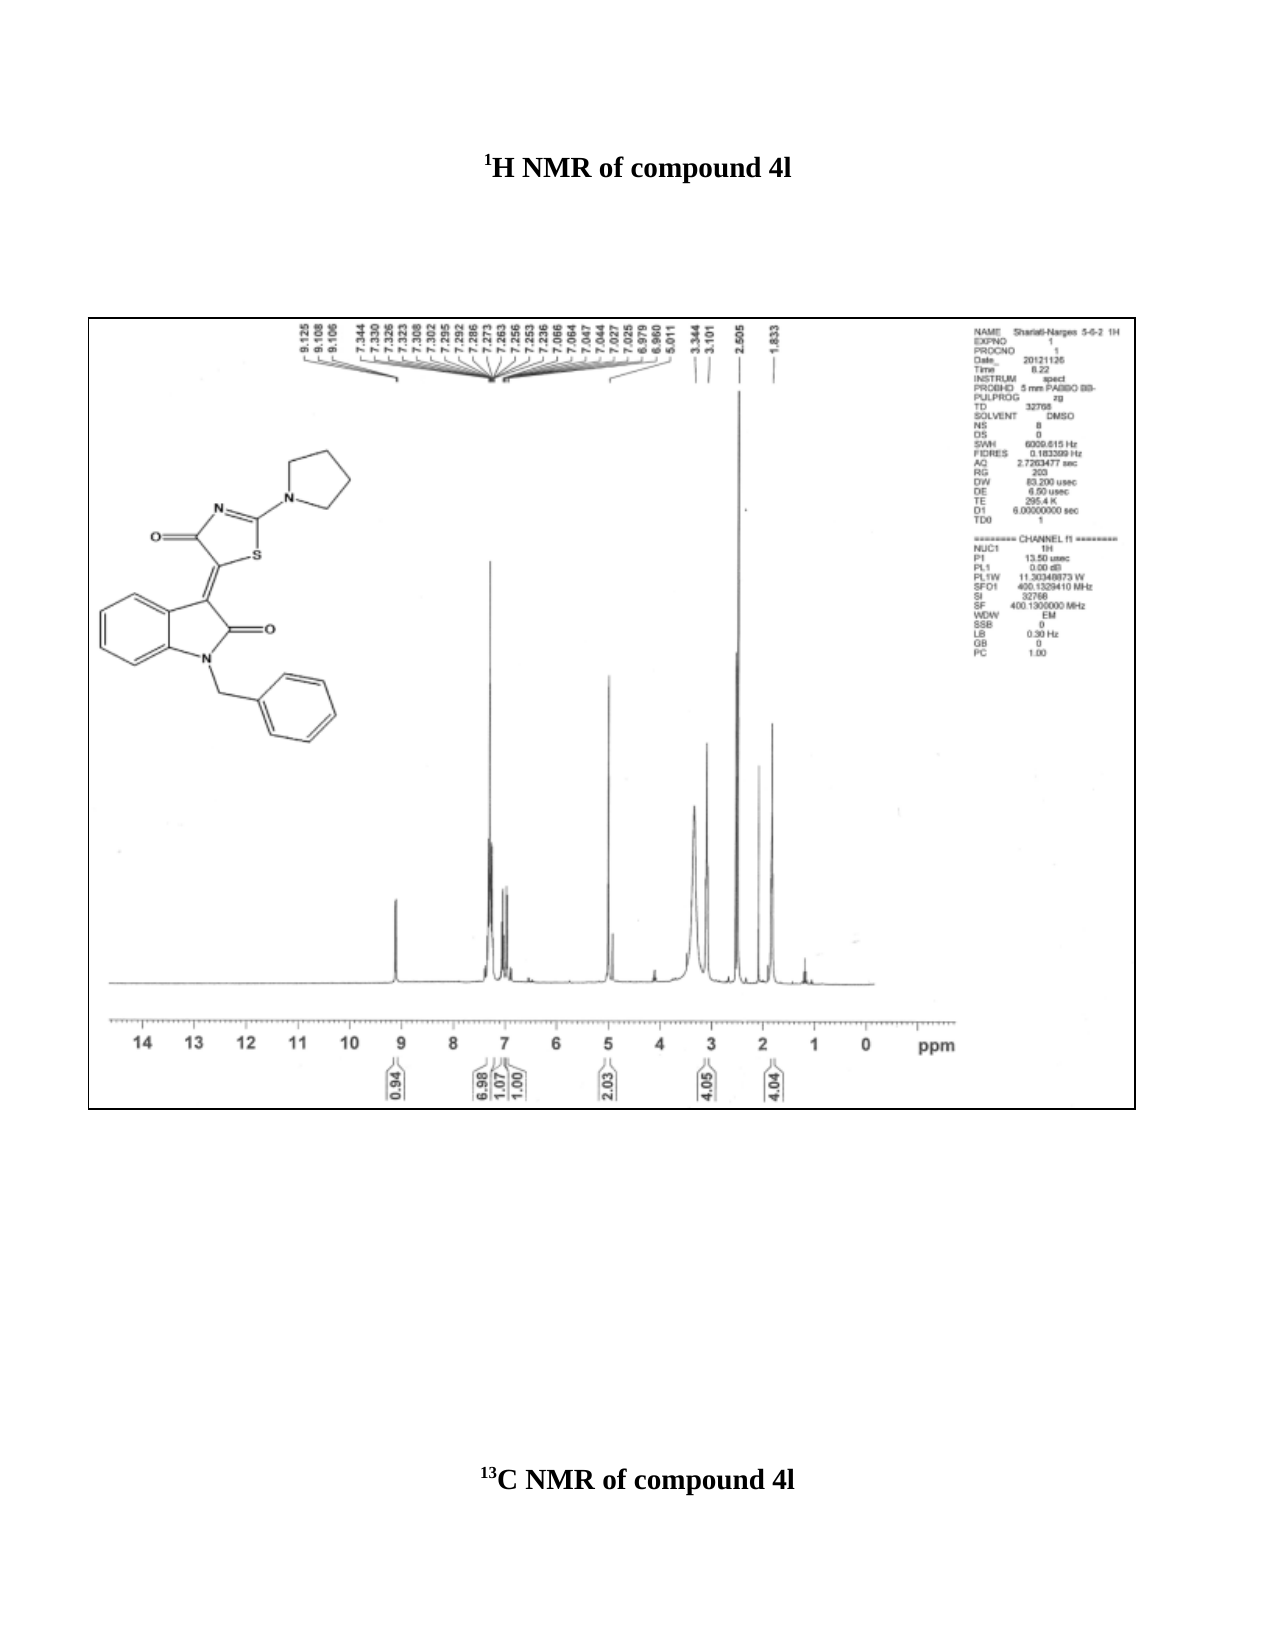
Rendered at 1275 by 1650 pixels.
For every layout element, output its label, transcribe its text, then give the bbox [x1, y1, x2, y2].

text 13C NMR of compound 4l [150, 1462, 1125, 1496]
text 1H NMR of compound 4l [150, 150, 1125, 183]
picture [89, 319, 1134, 1108]
